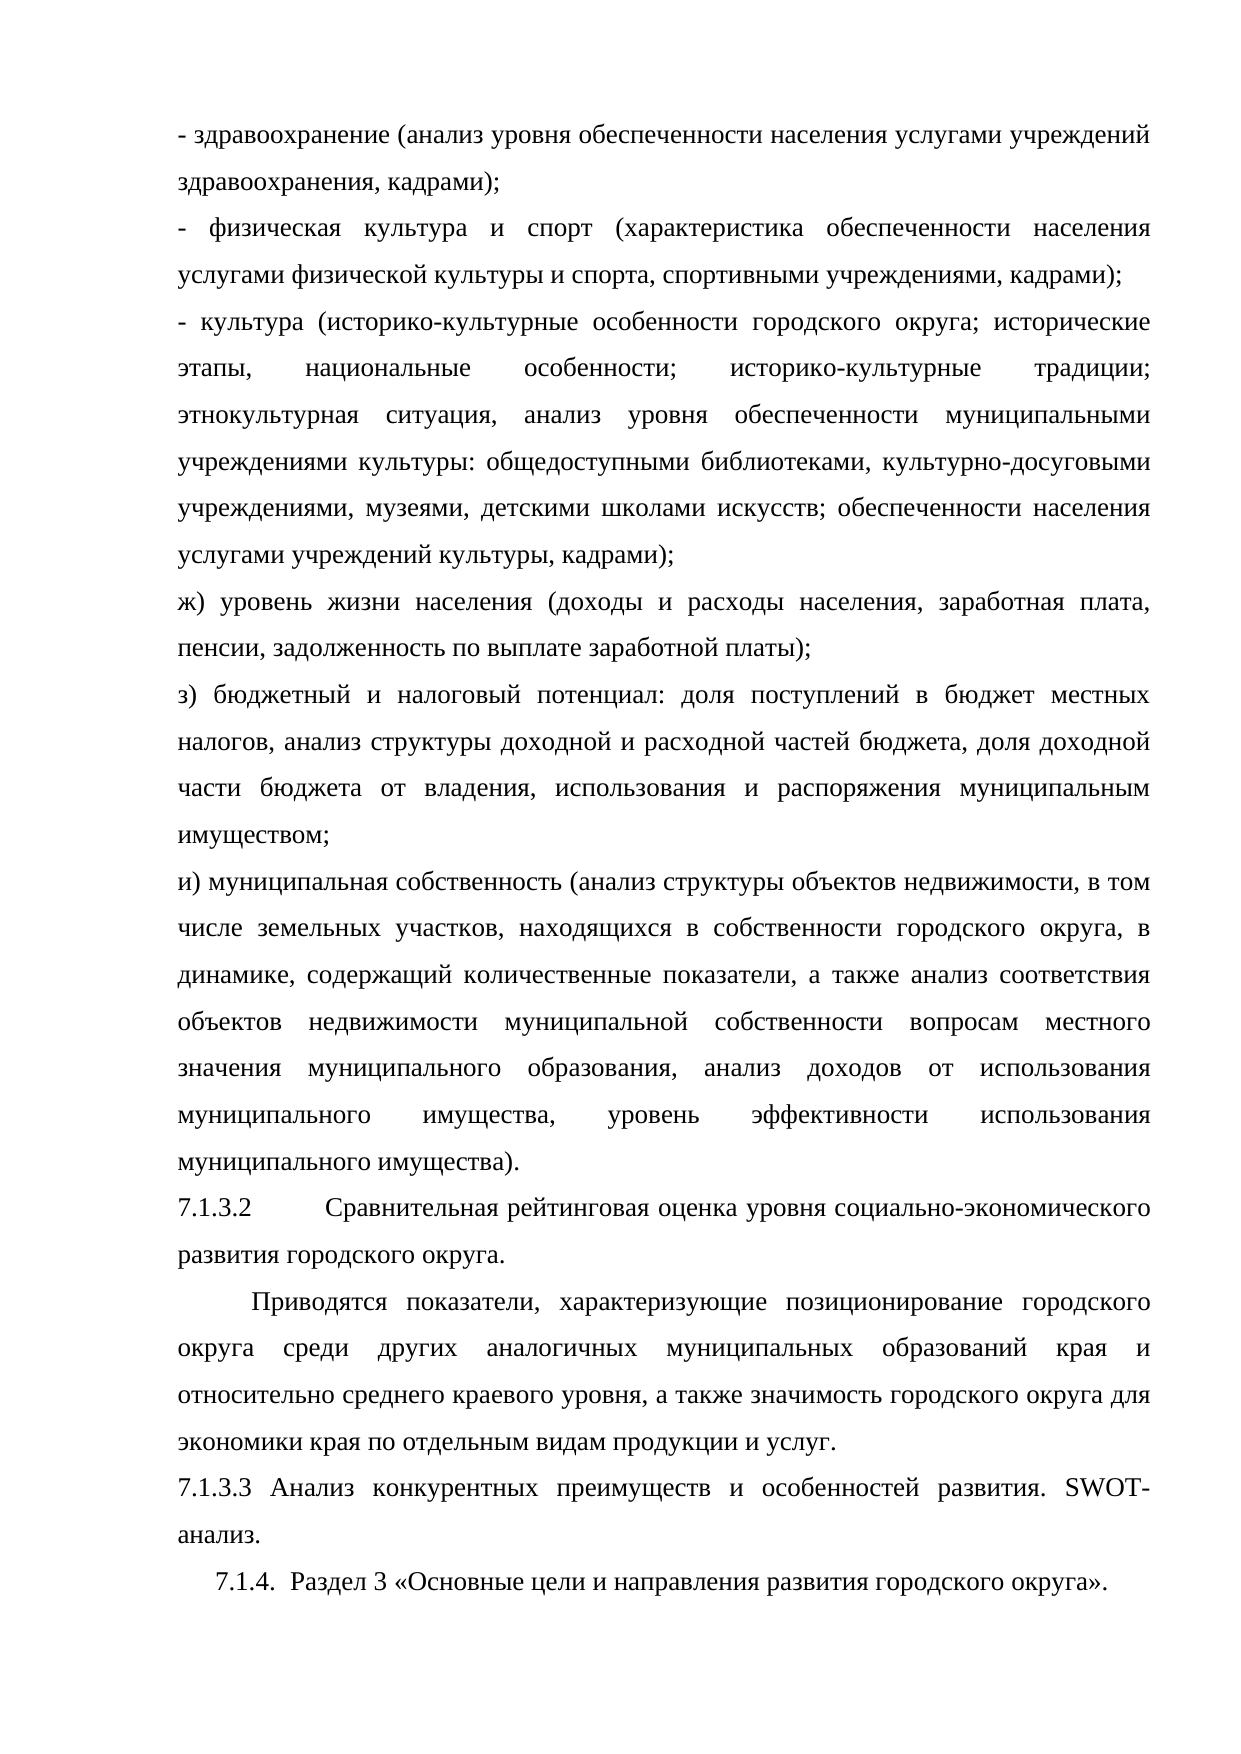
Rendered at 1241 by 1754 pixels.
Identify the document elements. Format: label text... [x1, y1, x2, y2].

text ж) уровень жизни населения (доходы и расходы населения, заработная плата, пенсии, задолженность по выплате заработной платы); [177, 585, 1152, 663]
text 7.1.3.3 Анализ конкурентных преимуществ и особенностей развития. SWOT-анализ. [177, 1471, 1152, 1549]
text з) бюджетный и налоговый потенциал: доля поступлений в бюджет местных налогов, анализ структуры доходной и расходной частей бюджета, доля доходной части бюджета от владения, использования и распоряжения муниципальным имуществом; [177, 678, 1152, 849]
text и) муниципальная собственность (анализ структуры объектов недвижимости, в том числе земельных участков, находящихся в собственности городского округа, в динамике, содержащий количественные показатели, а также анализ соответствия объектов недвижимости муниципальной собственности вопросам местного значения муниципального образования, анализ доходов от использования муниципального имущества, уровень эффективности использования муниципального имущества). [177, 865, 1152, 1176]
text Приводятся показатели, характеризующие позиционирование городского округа среди других аналогичных муниципальных образований края и относительно среднего краевого уровня, а также значимость городского округа для экономики края по отдельным видам продукции и услуг. [177, 1285, 1152, 1456]
text 7.1.3.2 Сравнительная рейтинговая оценка уровня социально-экономического развития городского округа. [177, 1191, 1152, 1269]
list Раздел 3 «Основные цели и направления развития городского округа». [215, 1565, 1152, 1596]
text - здравоохранение (анализ уровня обеспеченности населения услугами учреждений здравоохранения, кадрами); [177, 118, 1152, 196]
text - физическая культура и спорт (характеристика обеспеченности населения услугами физической культуры и спорта, спортивными учреждениями, кадрами); [177, 211, 1152, 289]
text - культура (историко-культурные особенности городского округа; исторические этапы, национальные особенности; историко-культурные традиции; этнокультурная ситуация, анализ уровня обеспеченности муниципальными учреждениями культуры: общедоступными библиотеками, культурно-досуговыми учреждениями, музеями, детскими школами искусств; обеспеченности населения услугами учреждений культуры, кадрами); [177, 305, 1152, 569]
